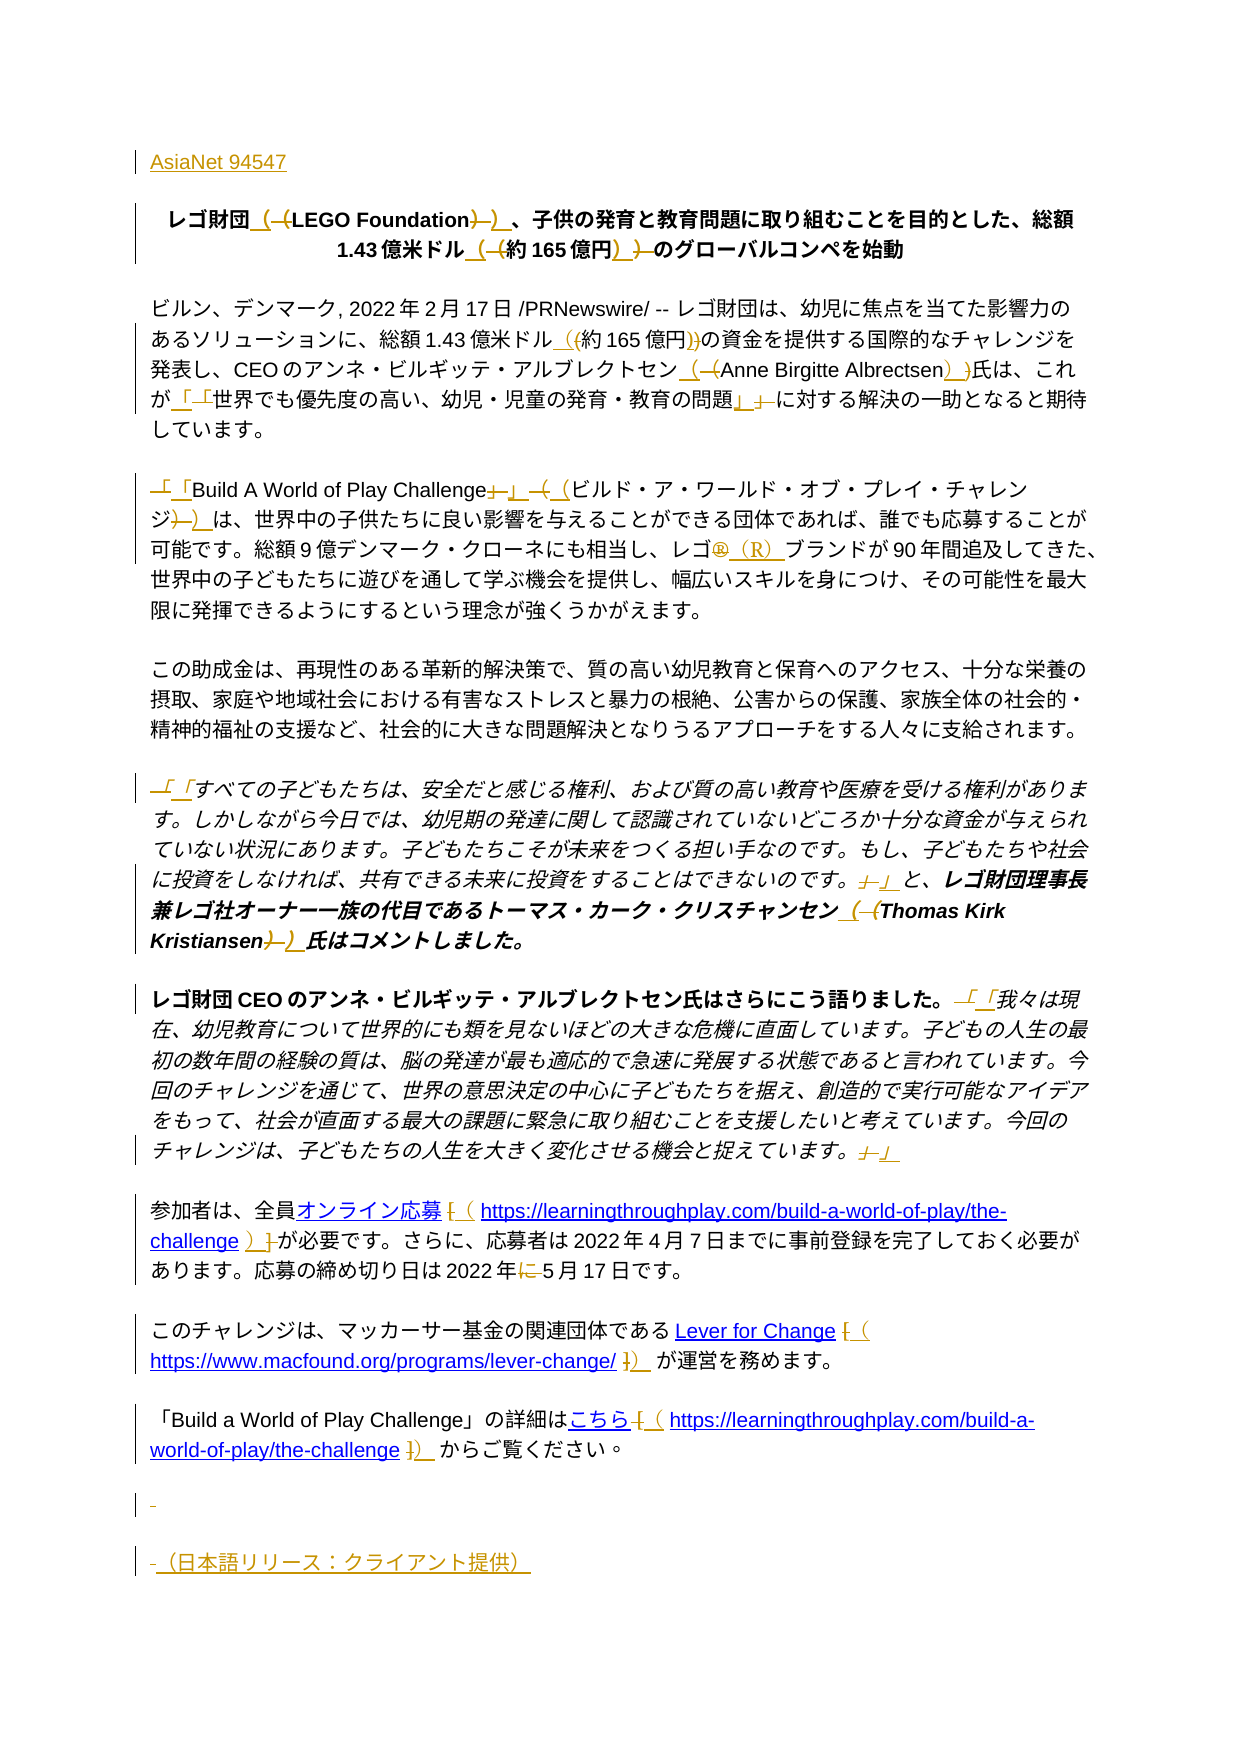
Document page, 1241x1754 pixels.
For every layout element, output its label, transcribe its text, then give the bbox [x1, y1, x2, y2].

text この助成金は、再現性のある革新的解決策で、質の高い幼児教育と保育へのアクセス、十分な栄養の摂取、家庭や地域社会における有害なストレスと暴力の根絶、公害からの保護、家族全体の社会的・精神的福祉の支援など、社会的に大きな問題解決となりうるアプローチをする人々に支給されます。 [150, 653, 1090, 744]
text レゴ財団LEGO Foundation、子供の発育と教育問題に取り組むことを目的とした、総額1.43億米ドル約165億円のグローバルコンペを始動 [150, 203, 1090, 263]
text このチャレンジは、マッカーサー基金の関連団体であるLever for Change https://www.macfound.org/programs/lever-change/ が運営を務めます。 [150, 1314, 1090, 1374]
text 参加者は、全員オンライン応募 https://learningthroughplay.com/build-a-world-of-play/the-challenge が必要です。さらに、応募者は2022年4月7日までに事前登録を完了しておく必要があります。応募の締め切り日は2022年5月17日です。 [150, 1194, 1090, 1285]
text すべての子どもたちは、安全だと感じる権利、および質の高い教育や医療を受ける権利があります。しかしながら今日では、幼児期の発達に関して認識されていないどころか十分な資金が与えられていない状況にあります。子どもたちこそが未来をつくる担い手なのです。もし、子どもたちや社会に投資をしなければ、共有できる未来に投資をすることはできないのです。と、レゴ財団理事長兼レゴ社オーナー一族の代目であるトーマス・カーク・クリスチャンセンThomas Kirk Kristiansen氏はコメントしました。 [150, 773, 1090, 954]
text ビルン、デンマーク, 2022年2月17日 /PRNewswire/ -- レゴ財団は、幼児に焦点を当てた影響力のあるソリューションに、総額1.43億米ドル約165億円の資金を提供する国際的なチャレンジを発表し、CEOのアンネ・ビルギッテ・アルブレクトセンAnne Birgitte Albrectsen氏は、これが世界でも優先度の高い、幼児・児童の発育・教育の問題に対する解決の一助となると期待しています。 [150, 293, 1090, 444]
text 「Build a World of Play Challenge」の詳細はこちら https://learningthroughplay.com/build-a-world-of-play/the-challenge からご覧ください。 [150, 1404, 1090, 1464]
text レゴ財団CEOのアンネ・ビルギッテ・アルブレクトセン氏はさらにこう語りました。我々は現在、幼児教育について世界的にも類を見ないほどの大きな危機に直面しています。子どもの人生の最初の数年間の経験の質は、脳の発達が最も適応的で急速に発展する状態であると言われています。今回のチャレンジを通じて、世界の意思決定の中心に子どもたちを据え、創造的で実行可能なアイデアをもって、社会が直面する最大の課題に緊急に取り組むことを支援したいと考えています。今回のチャレンジは、子どもたちの人生を大きく変化させる機会と捉えています。 [150, 983, 1090, 1165]
text Build A World of Play Challengeビルド・ア・ワールド・オブ・プレイ・チャレンジは、世界中の子供たちに良い影響を与えることができる団体であれば、誰でも応募することが可能です。総額9億デンマーク・クローネにも相当し、レゴブランドが90年間追及してきた、世界中の子どもたちに遊びを通して学ぶ機会を提供し、幅広いスキルを身につけ、その可能性を最大限に発揮できるようにするという理念が強くうかがえます。 [150, 473, 1090, 624]
